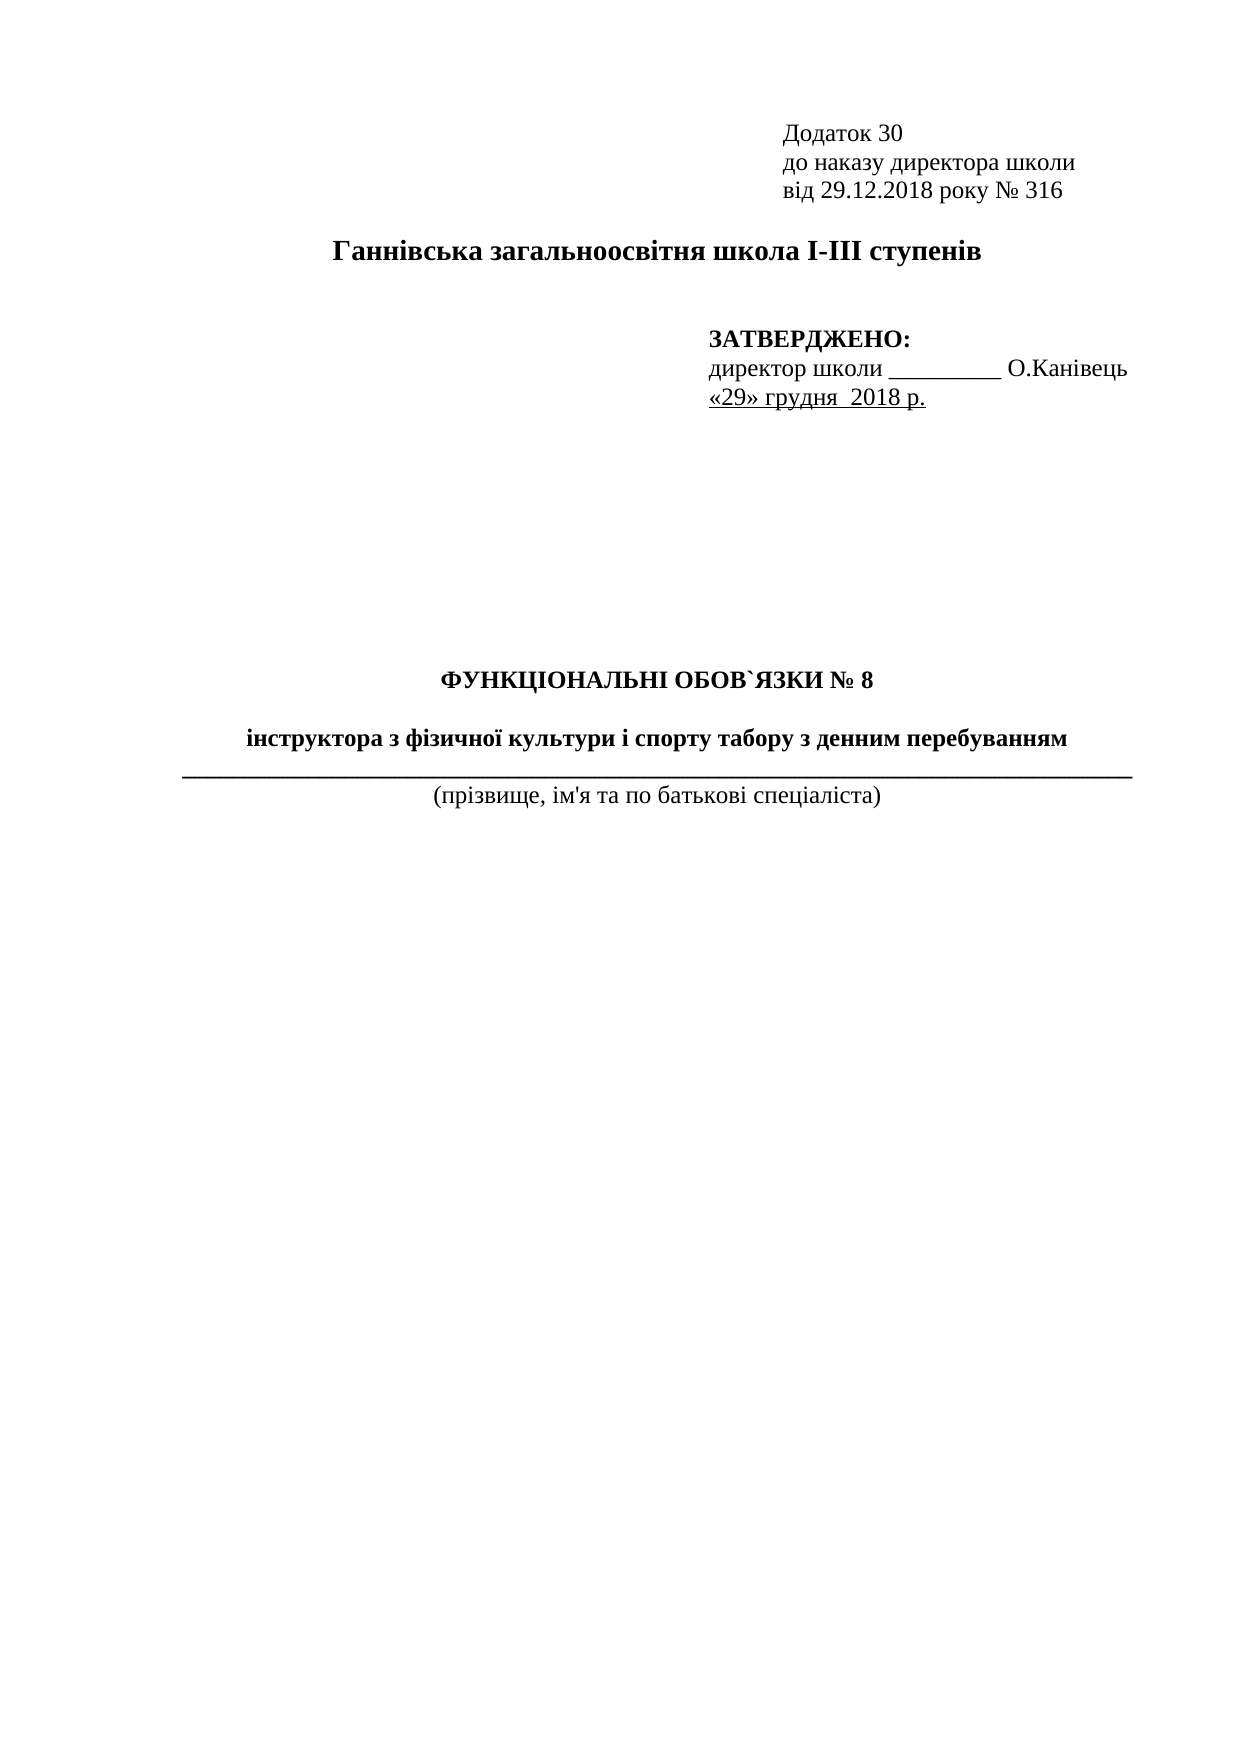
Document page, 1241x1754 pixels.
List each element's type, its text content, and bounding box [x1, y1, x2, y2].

text інструктора з фізичної культури і спорту табору з денним перебуванням [177, 723, 1137, 752]
text (прізвище, ім'я та по батькові спеціаліста) [177, 781, 1137, 809]
text «29» грудня 2018 р. [709, 382, 1137, 410]
text ФУНКЦІОНАЛЬНІ ОБОВ`ЯЗКИ № 8 [177, 666, 1137, 694]
text ЗАТВЕРДЖЕНО: [709, 324, 1137, 353]
text до наказу директора школи [783, 147, 1137, 176]
text Додаток 30 [783, 118, 1137, 147]
text директор школи _________ О.Канівець [709, 353, 1137, 382]
text ____________________________________________________________________________ [177, 752, 1137, 781]
text Ганнівська загальноосвітня школа І-ІІІ ступенів [177, 233, 1137, 267]
text від 29.12.2018 року № 316 [783, 176, 1137, 204]
